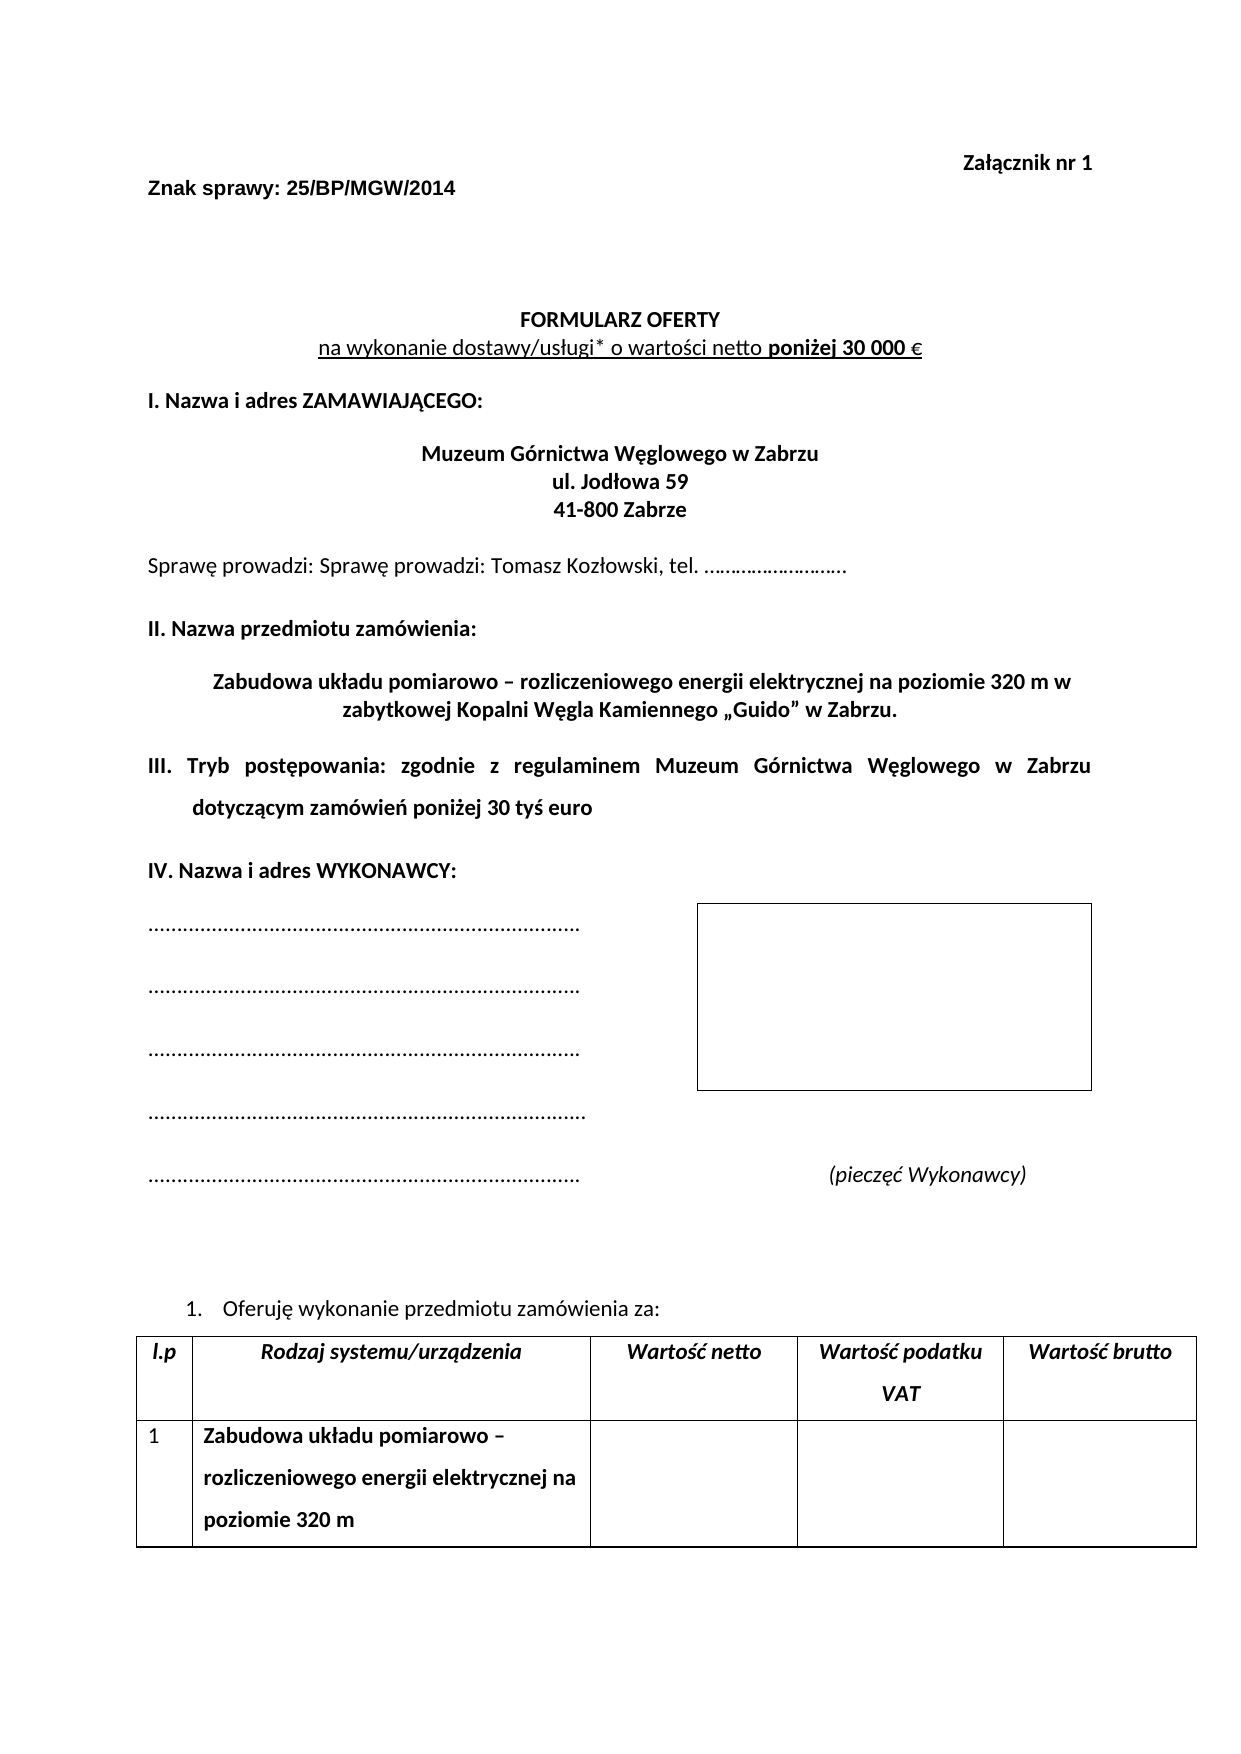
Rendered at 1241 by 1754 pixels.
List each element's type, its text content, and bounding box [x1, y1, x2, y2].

table_cell Zabudowa układu pomiarowo – rozliczeniowego energii elektrycznej na poziomie 320 m [193, 1421, 590, 1546]
table_header l.p [137, 1337, 192, 1420]
text ........................................................................... [148, 1034, 697, 1062]
text I. Nazwa i adres ZAMAWIAJĄCEGO: [148, 386, 1093, 414]
text Zabudowa układu pomiarowo – rozliczeniowego energii elektrycznej na poziomie 320 m w zabytkowej Kopalni Węgla Kamiennego „Guido” w Zabrzu. [148, 667, 1093, 723]
text Znak sprawy: 25/BP/MGW/2014 [148, 176, 1093, 199]
subtitle FORMULARZ OFERTY [148, 305, 1093, 333]
text ........................................................................... [148, 972, 697, 1000]
text ........................................................................... [148, 909, 697, 937]
table_header Wartość podatku VAT [798, 1337, 1003, 1420]
table_cell [591, 1421, 797, 1546]
table_header Wartość netto [591, 1337, 797, 1420]
text IV. Nazwa i adres WYKONAWCY: [148, 856, 1093, 884]
text 41-800 Zabrze [148, 495, 1093, 523]
list Oferuję wykonanie przedmiotu zamówienia za: [185, 1294, 1093, 1322]
text Sprawę prowadzi: Sprawę prowadzi: Tomasz Kozłowski, tel. ……………………… [148, 551, 1093, 579]
table_header Rodzaj systemu/urządzenia [193, 1337, 590, 1420]
text Załącznik nr 1 [223, 148, 1093, 176]
table_cell [1004, 1421, 1196, 1546]
table_cell 1 [137, 1421, 192, 1546]
text ........................................................................... (pieczęć Wykonawcy) [148, 1160, 1093, 1188]
text ul. Jodłowa 59 [148, 467, 1093, 495]
text II. Nazwa przedmiotu zamówienia: [148, 614, 1093, 642]
text ............................................................................ [148, 1097, 1093, 1125]
table_cell [798, 1421, 1003, 1546]
text Muzeum Górnictwa Węglowego w Zabrzu [148, 439, 1093, 467]
text na wykonanie dostawy/usługi* o wartości netto poniżej 30 000 € [148, 333, 1093, 361]
text III. Tryb postępowania: zgodnie z regulaminem Muzeum Górnictwa Węglowego w Zabrzu dotyczącym zamówień poniżej 30 tyś euro [148, 751, 1093, 821]
table_header Wartość brutto [1004, 1337, 1196, 1420]
